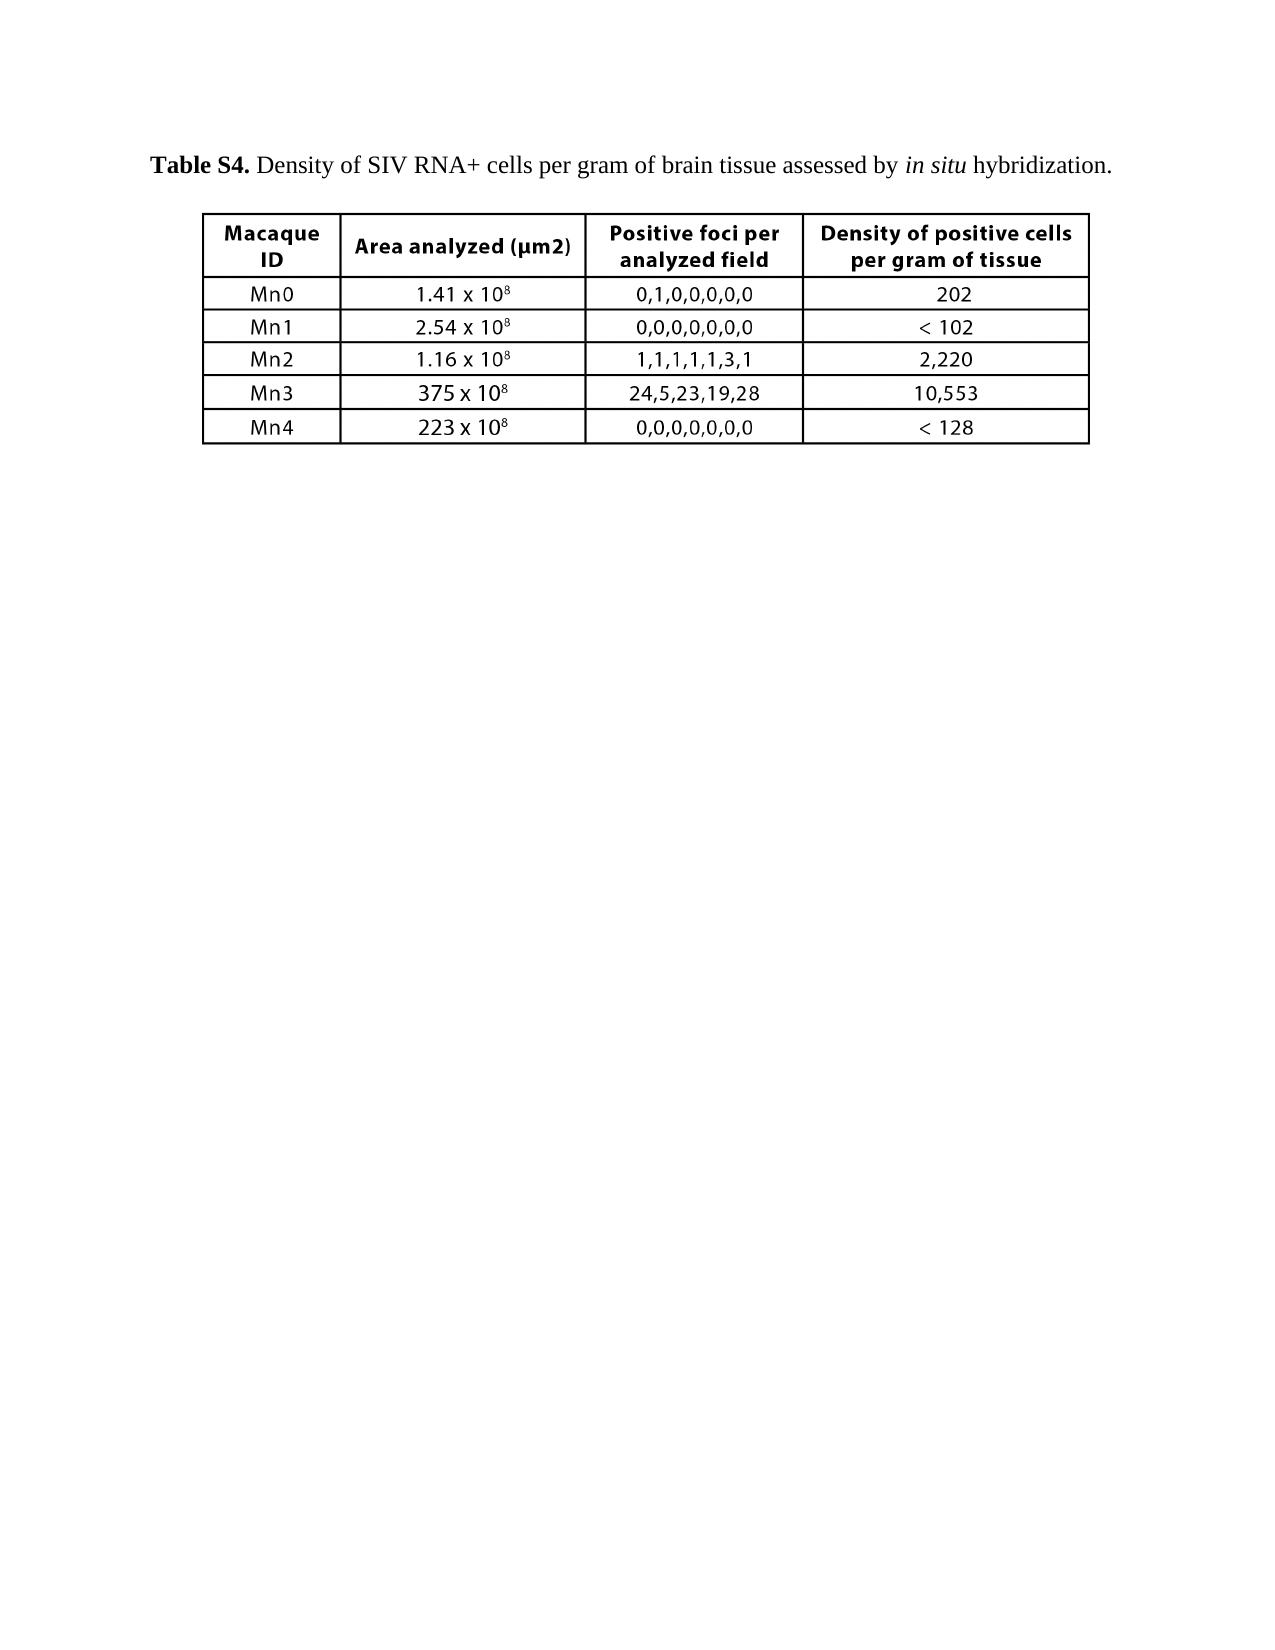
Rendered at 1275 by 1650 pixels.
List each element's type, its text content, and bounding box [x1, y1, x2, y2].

picture [198, 210, 1096, 449]
text Table S4. Density of SIV RNA+ cells per gram of brain tissue assessed by in situ hybridization. [150, 150, 1181, 179]
